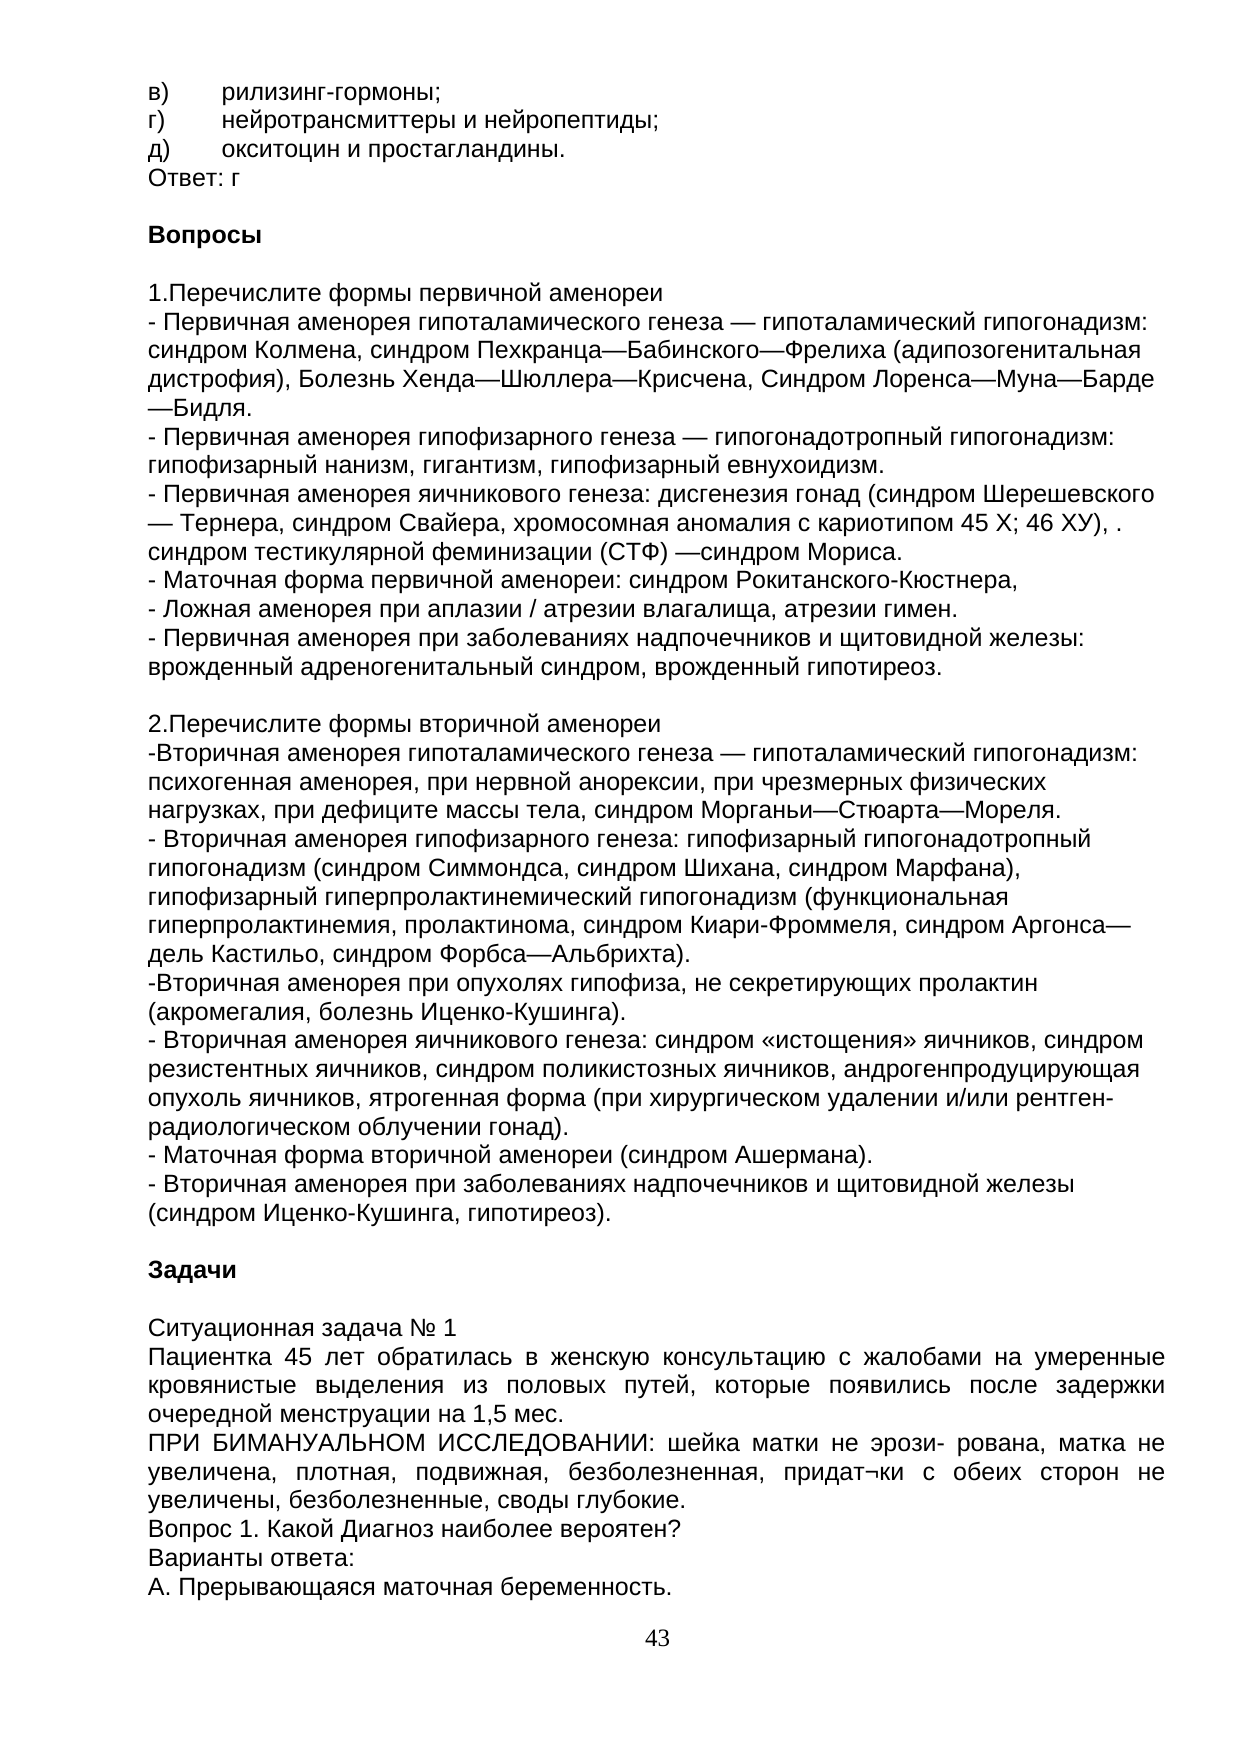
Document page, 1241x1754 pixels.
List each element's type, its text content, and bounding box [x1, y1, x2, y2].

text ПРИ БИМАНУАЛЬНОМ ИССЛЕДОВАНИИ: шейка матки не эрози- рована, матка не увеличена, плотная, подвижная, безболезненная, придат¬ки с обеих сторон не увеличены, безболезненные, своды глубокие. [148, 1428, 1167, 1514]
text - Первичная аменорея при заболеваниях надпочечников и щитовидной железы: врожденный адреногенитальный синдром, врожденный гипотиреоз. [148, 623, 1167, 681]
text Ситуационная задача № 1 [148, 1313, 1167, 1342]
text в) рилизинг-гормоны; [148, 77, 1167, 106]
text синдром тестикулярной феминизации (СТФ) —синдром Мориса. [148, 537, 1167, 566]
text - Маточная форма первичной аменореи: синдром Рокитанского-Кюстнера, [148, 566, 1167, 594]
text - Вторичная аменорея гипофизарного генеза: гипофизарный гипогонадотропный гипогонадизм (синдром Симмондса, синдром Шихана, синдром Марфана), гипофизарный гиперпролактинемический гипогонадизм (функциональная гиперпролактинемия, пролактинома, синдром Киари-Фроммеля, синдром Аргонса—дель Кастильо, синдром Форбса—Альбрихта). [148, 824, 1167, 968]
text 1.Перечислите формы первичной аменореи [148, 278, 1167, 307]
text Вопросы [148, 221, 1167, 249]
text - Первичная аменорея яичникового генеза: дисгенезия гонад (синдром Шерешевского — Тернера, синдром Свайера, хромосомная аномалия с кариотипом 45 X; 46 ХУ), . [148, 479, 1167, 537]
text д) окситоцин и простагландины. [148, 134, 1167, 163]
text - Вторичная аменорея при заболеваниях надпочечников и щитовидной железы (синдром Иценко-Кушинга, гипотиреоз). [148, 1169, 1167, 1227]
text -Вторичная аменорея при опухолях гипофиза, не секретирующих пролактин (акромегалия, болезнь Иценко-Кушинга). [148, 968, 1167, 1026]
text Вопрос 1. Какой Диагноз наиболее вероятен? [148, 1514, 1167, 1543]
text - Вторичная аменорея яичникового генеза: синдром «истощения» яичников, синдром резистентных яичников, синдром поликистозных яичников, андрогенпродуцирующая опухоль яичников, ятрогенная форма (при хирургическом удалении и/или рентген-радиологическом облучении гонад). [148, 1026, 1167, 1141]
text 2.Перечислите формы вторичной аменореи [148, 709, 1167, 738]
text А. Прерывающаяся маточная беременность. [148, 1572, 1167, 1601]
text Задачи [148, 1256, 1167, 1284]
text - Маточная форма вторичной аменореи (синдром Ашермана). [148, 1141, 1167, 1169]
text Пациентка 45 лет обратилась в женскую консультацию с жалобами на умеренные кровянистые выделения из половых путей, которые появились после задержки очередной менструации на 1,5 мес. [148, 1342, 1167, 1428]
text - Ложная аменорея при аплазии / атрезии влагалища, атрезии гимен. [148, 594, 1167, 623]
text - Первичная аменорея гипоталамического генеза — гипоталамический гипогонадизм: синдром Колмена, синдром Пехкранца—Бабинского—Фрелиха (адипозогенитальная дистрофия), Болезнь Хенда—Шюллера—Крисчена, Синдром Лоренса—Муна—Барде—Бидля. [148, 307, 1167, 422]
text г) нейротрансмиттеры и нейропептиды; [148, 106, 1167, 134]
text - Первичная аменорея гипофизарного генеза — гипогонадотропный гипогонадизм: гипофизарный нанизм, гигантизм, гипофизарный евнухоидизм. [148, 422, 1167, 479]
text Ответ: г [148, 163, 1167, 192]
text Варианты ответа: [148, 1543, 1167, 1572]
text -Вторичная аменорея гипоталамического генеза — гипоталамический гипогонадизм: психогенная аменорея, при нервной анорексии, при чрезмерных физических нагрузках, при дефиците массы тела, синдром Морганьи—Стюарта—Мореля. [148, 738, 1167, 824]
